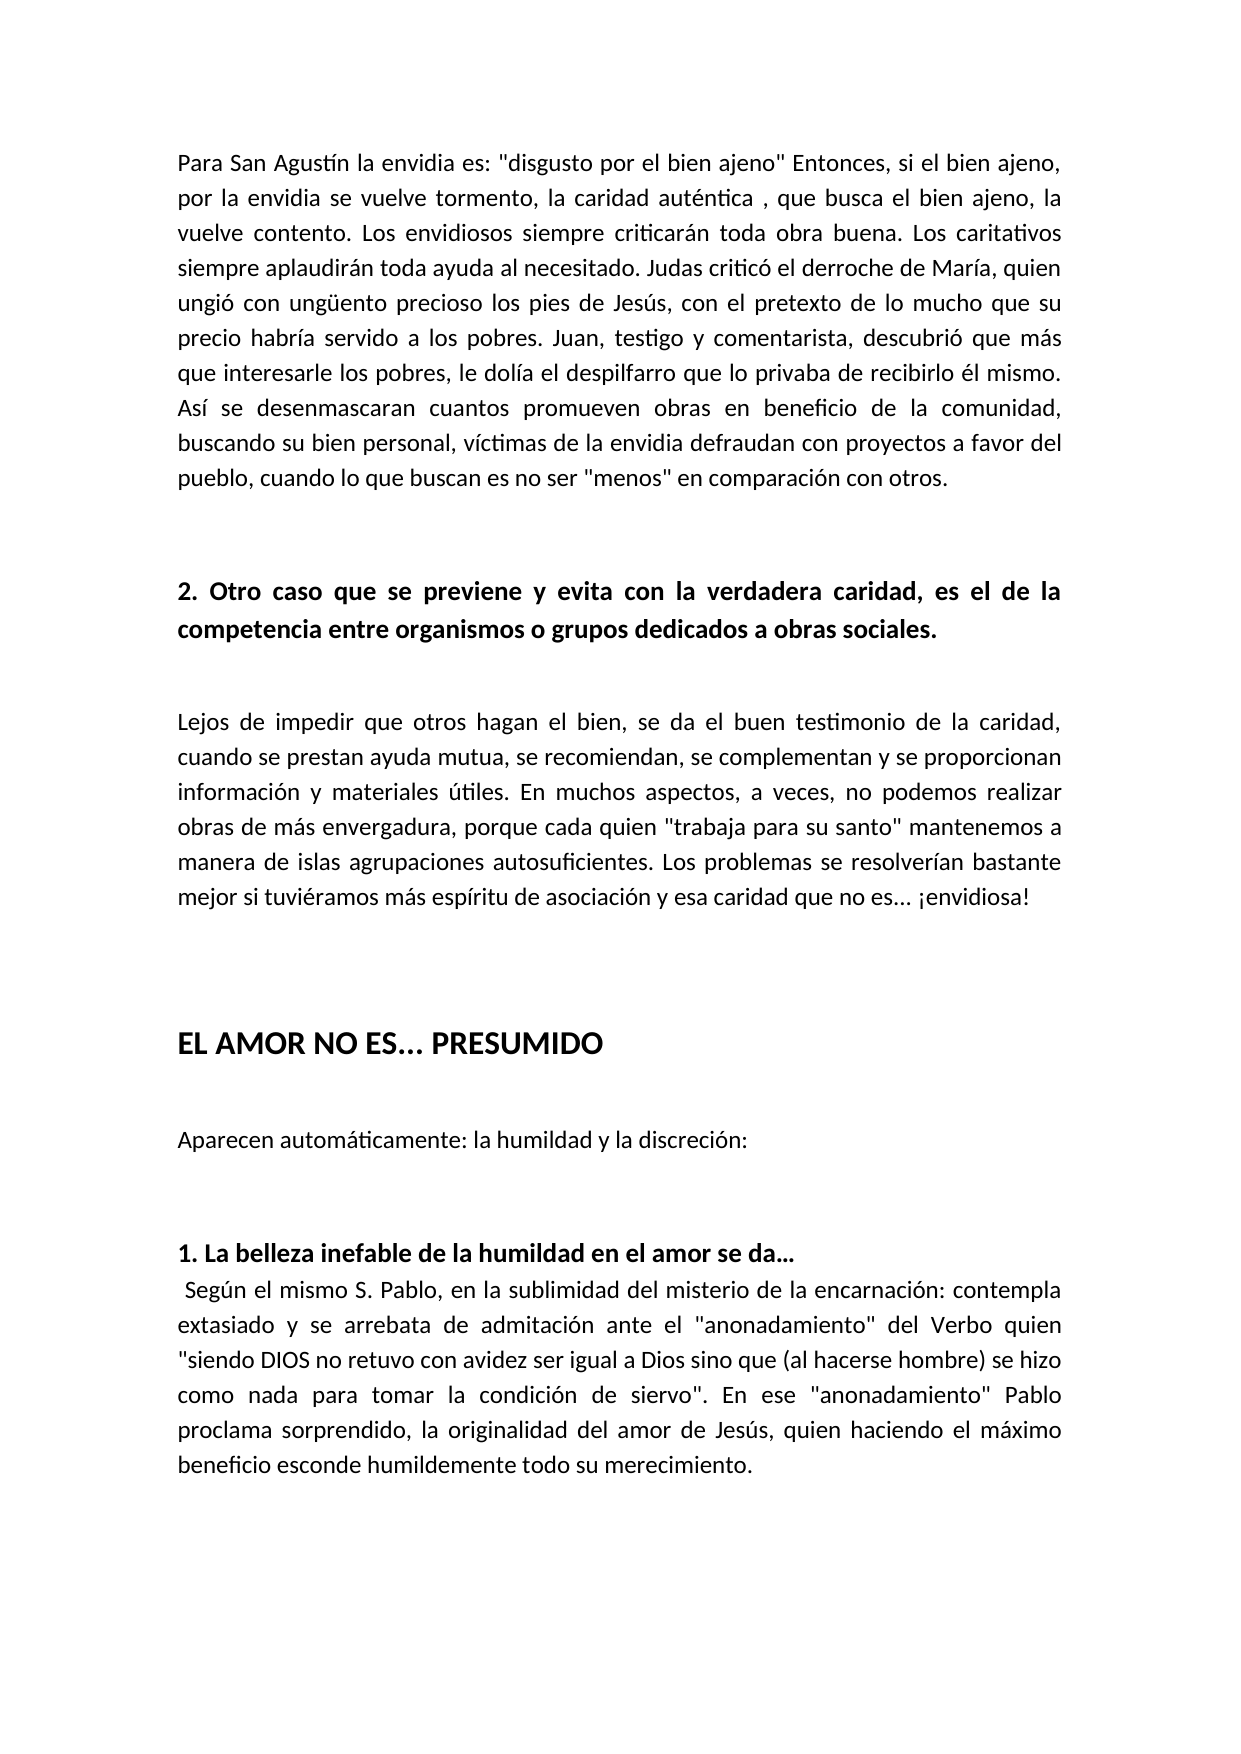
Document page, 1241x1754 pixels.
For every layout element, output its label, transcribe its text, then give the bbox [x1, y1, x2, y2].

subtitle 2. Otro caso que se previene y evita con la verdadera caridad, es el de la competencia entre organismos o grupos dedicados a obras sociales. [177, 574, 1063, 645]
subtitle EL AMOR NO ES... PRESUMIDO [177, 1022, 1063, 1062]
text Según el mismo S. Pablo, en la sublimidad del misterio de la encarnación: contempla extasiado y se arrebata de admitación ante el "anonadamiento" del Verbo quien "siendo DIOS no retuvo con avidez ser igual a Dios sino que (al hacerse hombre) se hizo como nada para tomar la condición de siervo". En ese "anonadamiento" Pablo proclama sorprendido, la originalidad del amor de Jesús, quien haciendo el máximo beneficio esconde humildemente todo su merecimiento. [177, 1274, 1063, 1479]
subtitle 1. La belleza inefable de la humildad en el amor se da… [177, 1236, 1063, 1269]
text Lejos de impedir que otros hagan el bien, se da el buen testimonio de la caridad, cuando se prestan ayuda mutua, se recomiendan, se complementan y se proporcionan información y materiales útiles. En muchos aspectos, a veces, no podemos realizar obras de más envergadura, porque cada quien "trabaja para su santo" mantenemos a manera de islas agrupaciones autosuficientes. Los problemas se resolverían bastante mejor si tuviéramos más espíritu de asociación y esa caridad que no es... ¡envidiosa! [177, 706, 1063, 911]
text Aparecen automáticamente: la humildad y la discreción: [177, 1124, 1063, 1155]
text Para San Agustín la envidia es: "disgusto por el bien ajeno" Entonces, si el bien ajeno, por la envidia se vuelve tormento, la caridad auténtica , que busca el bien ajeno, la vuelve contento. Los envidiosos siempre criticarán toda obra buena. Los caritativos siempre aplaudirán toda ayuda al necesitado. Judas criticó el derroche de María, quien ungió con ungüento precioso los pies de Jesús, con el pretexto de lo mucho que su precio habría servido a los pobres. Juan, testigo y comentarista, descubrió que más que interesarle los pobres, le dolía el despilfarro que lo privaba de recibirlo él mismo. Así se desenmascaran cuantos promueven obras en beneficio de la comunidad, buscando su bien personal, víctimas de la envidia defraudan con proyectos a favor del pueblo, cuando lo que buscan es no ser "menos" en comparación con otros. [177, 148, 1063, 493]
